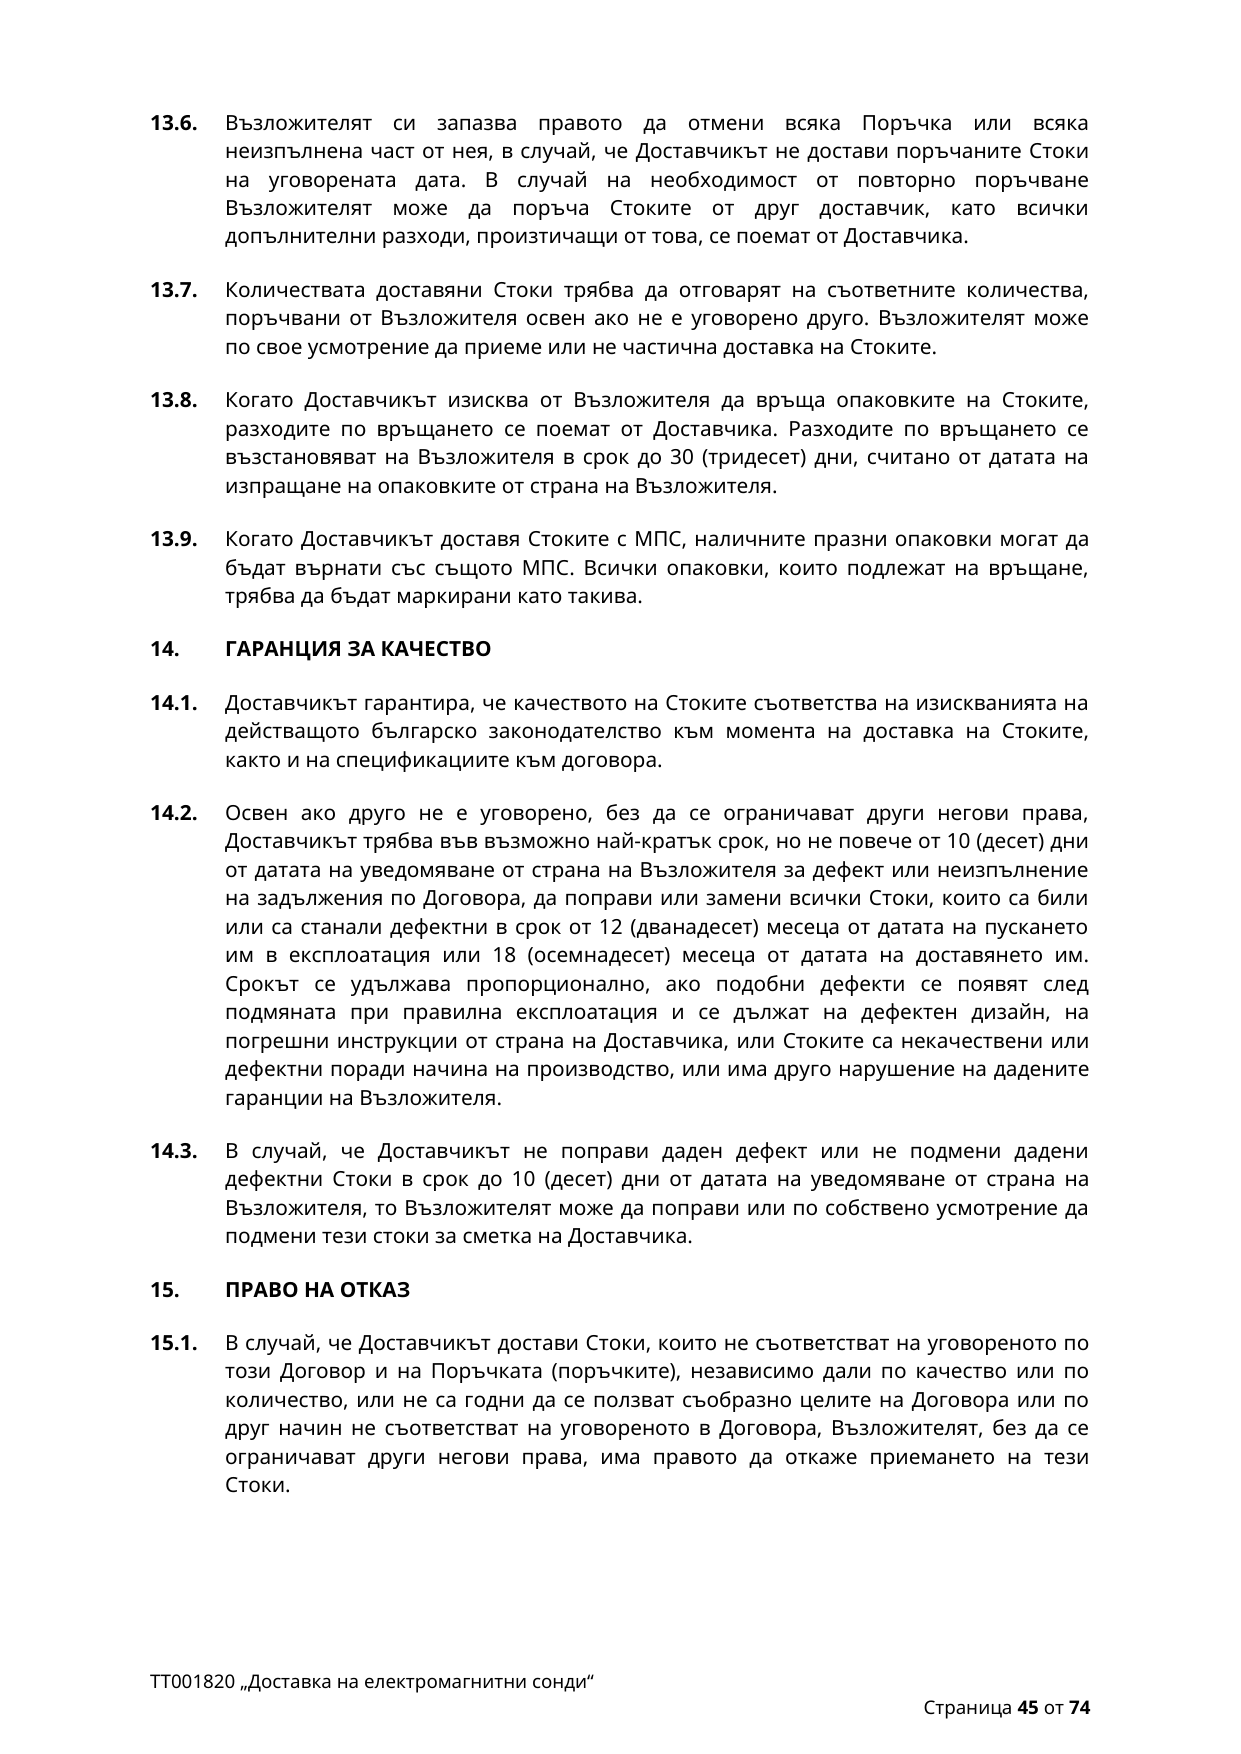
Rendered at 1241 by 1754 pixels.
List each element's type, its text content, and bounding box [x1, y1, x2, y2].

list В случай, че Доставчикът достави Стоки, които не съответстват на уговореното по този Договор и на Поръчката (поръчките), независимо дали по качество или по количество, или не са годни да се ползват съобразно целите на Договора или по друг начин не съответстват на уговореното в Договора, Възложителят, без да се ограничават други негови права, има правото да откаже приемането на тези Стоки. [150, 1328, 1090, 1499]
list ГАРАНЦИЯ ЗА КАЧЕСТВО [150, 634, 1090, 663]
list Когато Доставчикът изисква от Възложителя да връща опаковките на Стоките, разходите по връщането се поемат от Доставчика. Разходите по връщането се възстановяват на Възложителя в срок до 30 (тридесет) дни, считано от датата на изпращане на опаковките от страна на Възложителя. [150, 385, 1090, 499]
list Доставчикът гарантира, че качеството на Стоките съответства на изискванията на действащото българско законодателство към момента на доставка на Стоките, както и на спецификациите към договора. [150, 688, 1090, 773]
list Възложителят си запазва правото да отмени всяка Поръчка или всяка неизпълнена част от нея, в случай, че Доставчикът не достави поръчаните Стоки на уговорената дата. В случай на необходимост от повторно поръчване Възложителят може да поръча Стоките от друг доставчик, като всички допълнителни разходи, произтичащи от това, се поемат от Доставчика. [150, 108, 1090, 250]
list Количествата доставяни Стоки трябва да отговарят на съответните количества, поръчвани от Възложителя освен ако не е уговорено друго. Възложителят може по свое усмотрение да приеме или не частична доставка на Стоките. [150, 275, 1090, 360]
list ПРАВО НА ОТКАЗ [150, 1275, 1090, 1303]
list В случай, че Доставчикът не поправи даден дефект или не подмени дадени дефектни Стоки в срок до 10 (десет) дни от датата на уведомяване от страна на Възложителя, то Възложителят може да поправи или по собствено усмотрение да подмени тези стоки за сметка на Доставчика. [150, 1136, 1090, 1250]
list Когато Доставчикът доставя Стоките с МПС, наличните празни опаковки могат да бъдат върнати със същото МПС. Всички опаковки, които подлежат на връщане, трябва да бъдат маркирани като такива. [150, 524, 1090, 609]
list Освен ако друго не е уговорено, без да се ограничават други негови права, Доставчикът трябва във възможно най-кратък срок, но не повече от 10 (десет) дни от датата на уведомяване от страна на Възложителя за дефект или неизпълнение на задължения по Договора, да поправи или замени всички Стоки, които са били или са станали дефектни в срок от 12 (дванадесет) месеца от датата на пускането им в експлоатация или 18 (осемнадесет) месеца от датата на доставянето им. Срокът се удължава пропорционално, ако подобни дефекти се появят след подмяната при правилна експлоатация и се дължат на дефектен дизайн, на погрешни инструкции от страна на Доставчика, или Стоките са некачествени или дефектни поради начина на производство, или има друго нарушение на дадените гаранции на Възложителя. [150, 798, 1090, 1111]
